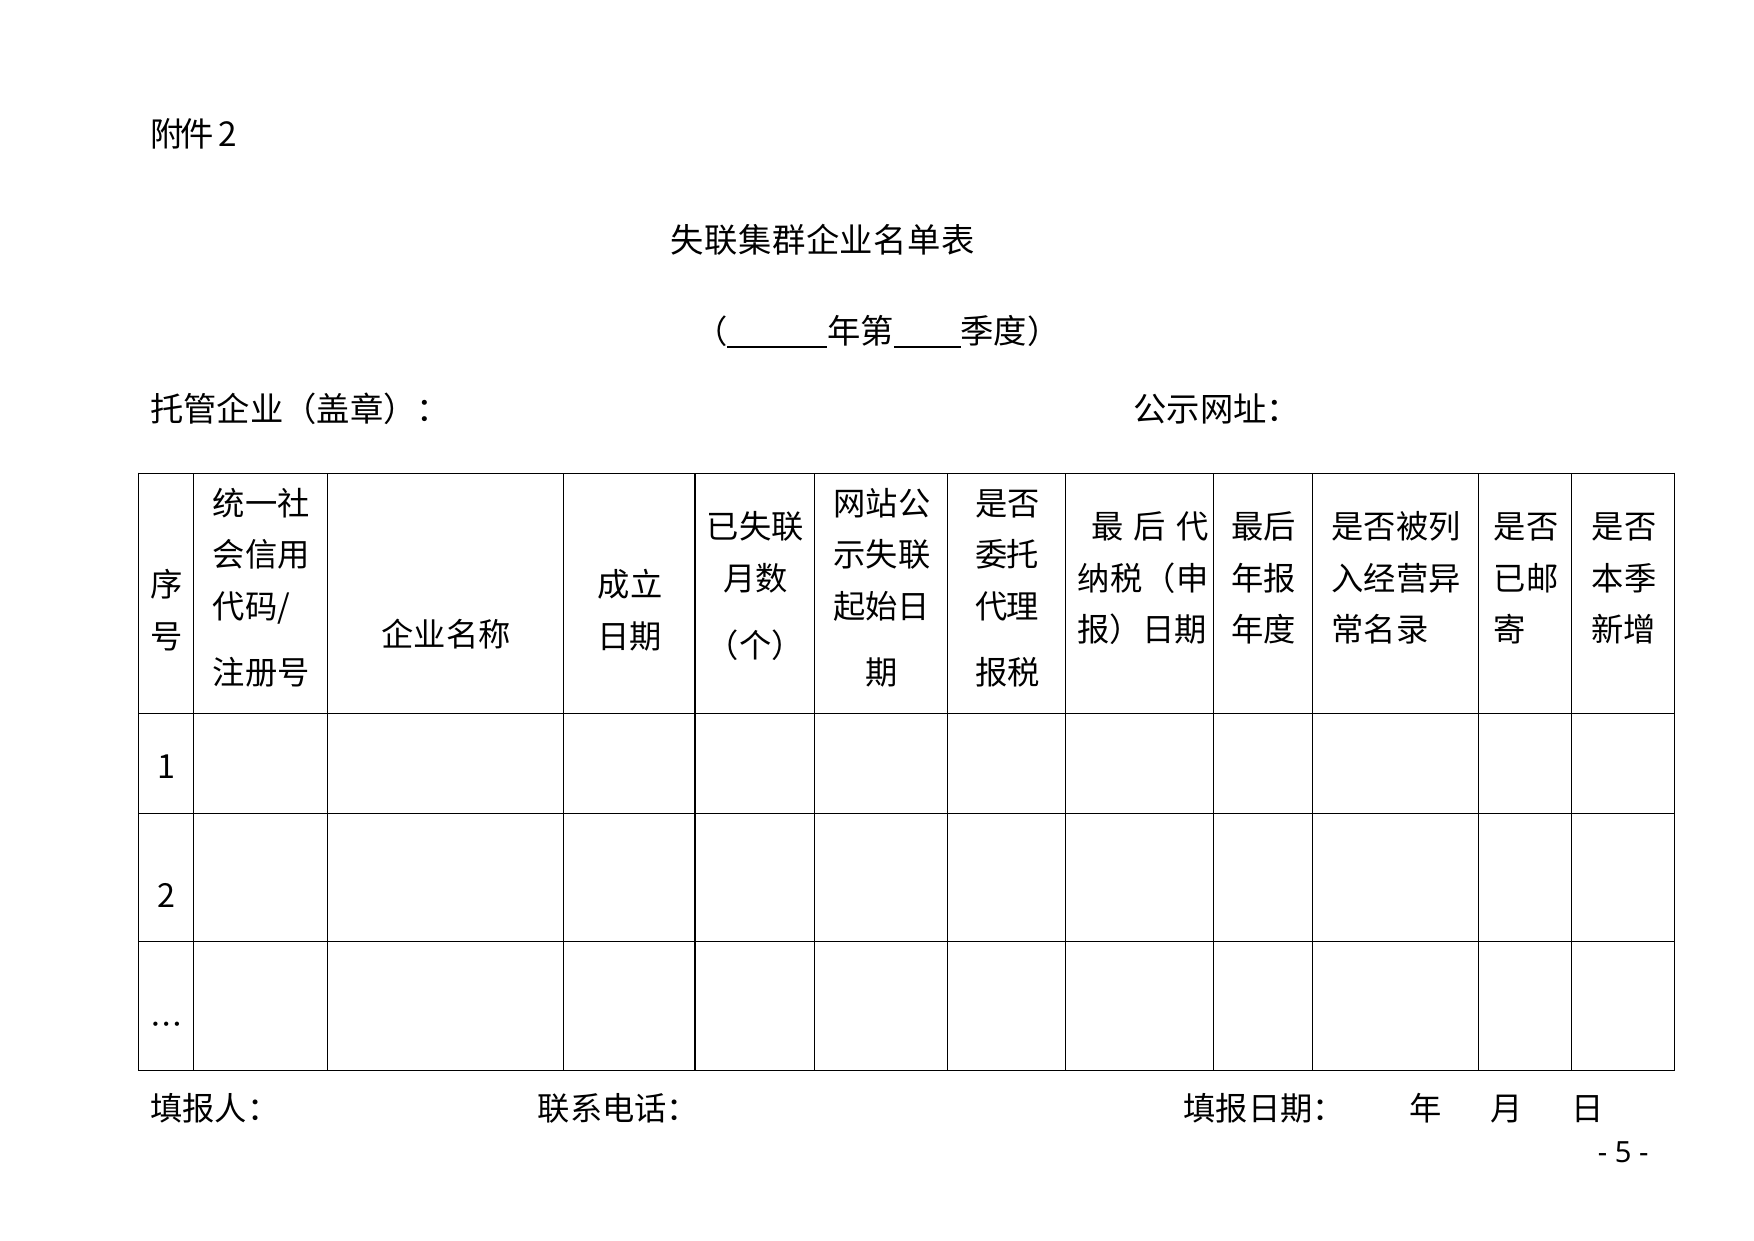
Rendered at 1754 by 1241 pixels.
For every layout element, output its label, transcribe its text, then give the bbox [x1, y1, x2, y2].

table_header 企业名称 [328, 474, 563, 713]
table_header 是否被列入经营异常名录 [1313, 474, 1478, 713]
table_cell [815, 942, 947, 1069]
table_header 最后年报年度 [1214, 474, 1312, 713]
table_cell [948, 714, 1065, 812]
table_cell [696, 942, 814, 1069]
table_cell [815, 714, 947, 812]
table_cell [948, 942, 1065, 1069]
table_header 是否已邮寄 [1479, 474, 1571, 713]
table_header 最后代纳税（申报）日期 [1066, 474, 1213, 713]
table_cell [948, 814, 1065, 941]
table_cell [328, 814, 563, 941]
table_header 序号 [139, 474, 193, 713]
table_cell [1479, 814, 1571, 941]
table_cell [1313, 942, 1478, 1069]
table_cell 1 [139, 714, 193, 812]
table_cell [194, 942, 327, 1069]
table_cell [1479, 942, 1571, 1069]
table_cell [1214, 814, 1312, 941]
table_cell [1313, 714, 1478, 812]
table_header 已失联月数 （个） [696, 474, 814, 713]
table_header 是否委托代理 报税 [948, 474, 1065, 713]
table_cell [1572, 714, 1674, 812]
table_cell [1313, 814, 1478, 941]
text （ 年第 季度） [127, 305, 1627, 353]
table_cell [194, 814, 327, 941]
table_cell [194, 714, 327, 812]
table_cell [1066, 942, 1213, 1069]
table_cell [1572, 942, 1674, 1069]
table_cell [564, 814, 694, 941]
table_cell 2 [139, 814, 193, 941]
table_cell [1479, 714, 1571, 812]
table_cell [564, 714, 694, 812]
subtitle 失联集群企业名单表 [671, 214, 1687, 262]
table_cell [328, 714, 563, 812]
text 填报人： 联系电话： 填报日期： 年 月 日 [150, 1082, 1687, 1129]
table_header 统一社会信用代码/ 注册号 [194, 474, 327, 713]
table_cell [1214, 714, 1312, 812]
text 附件 2 [150, 108, 246, 156]
table_cell [815, 814, 947, 941]
table_cell [328, 942, 563, 1069]
table_cell [1214, 942, 1312, 1069]
text 托管企业（盖章）： 公示网址： [150, 382, 1687, 431]
table_header 网站公示失联起始日 期 [815, 474, 947, 713]
table_cell [696, 814, 814, 941]
table_cell [564, 942, 694, 1069]
table_cell … [139, 942, 193, 1069]
table_cell [696, 714, 814, 812]
table_cell [1066, 714, 1213, 812]
table_cell [1572, 814, 1674, 941]
table_cell [1066, 814, 1213, 941]
table_header 是否本季新增 [1572, 474, 1674, 713]
table_header 成立日期 [564, 474, 694, 713]
